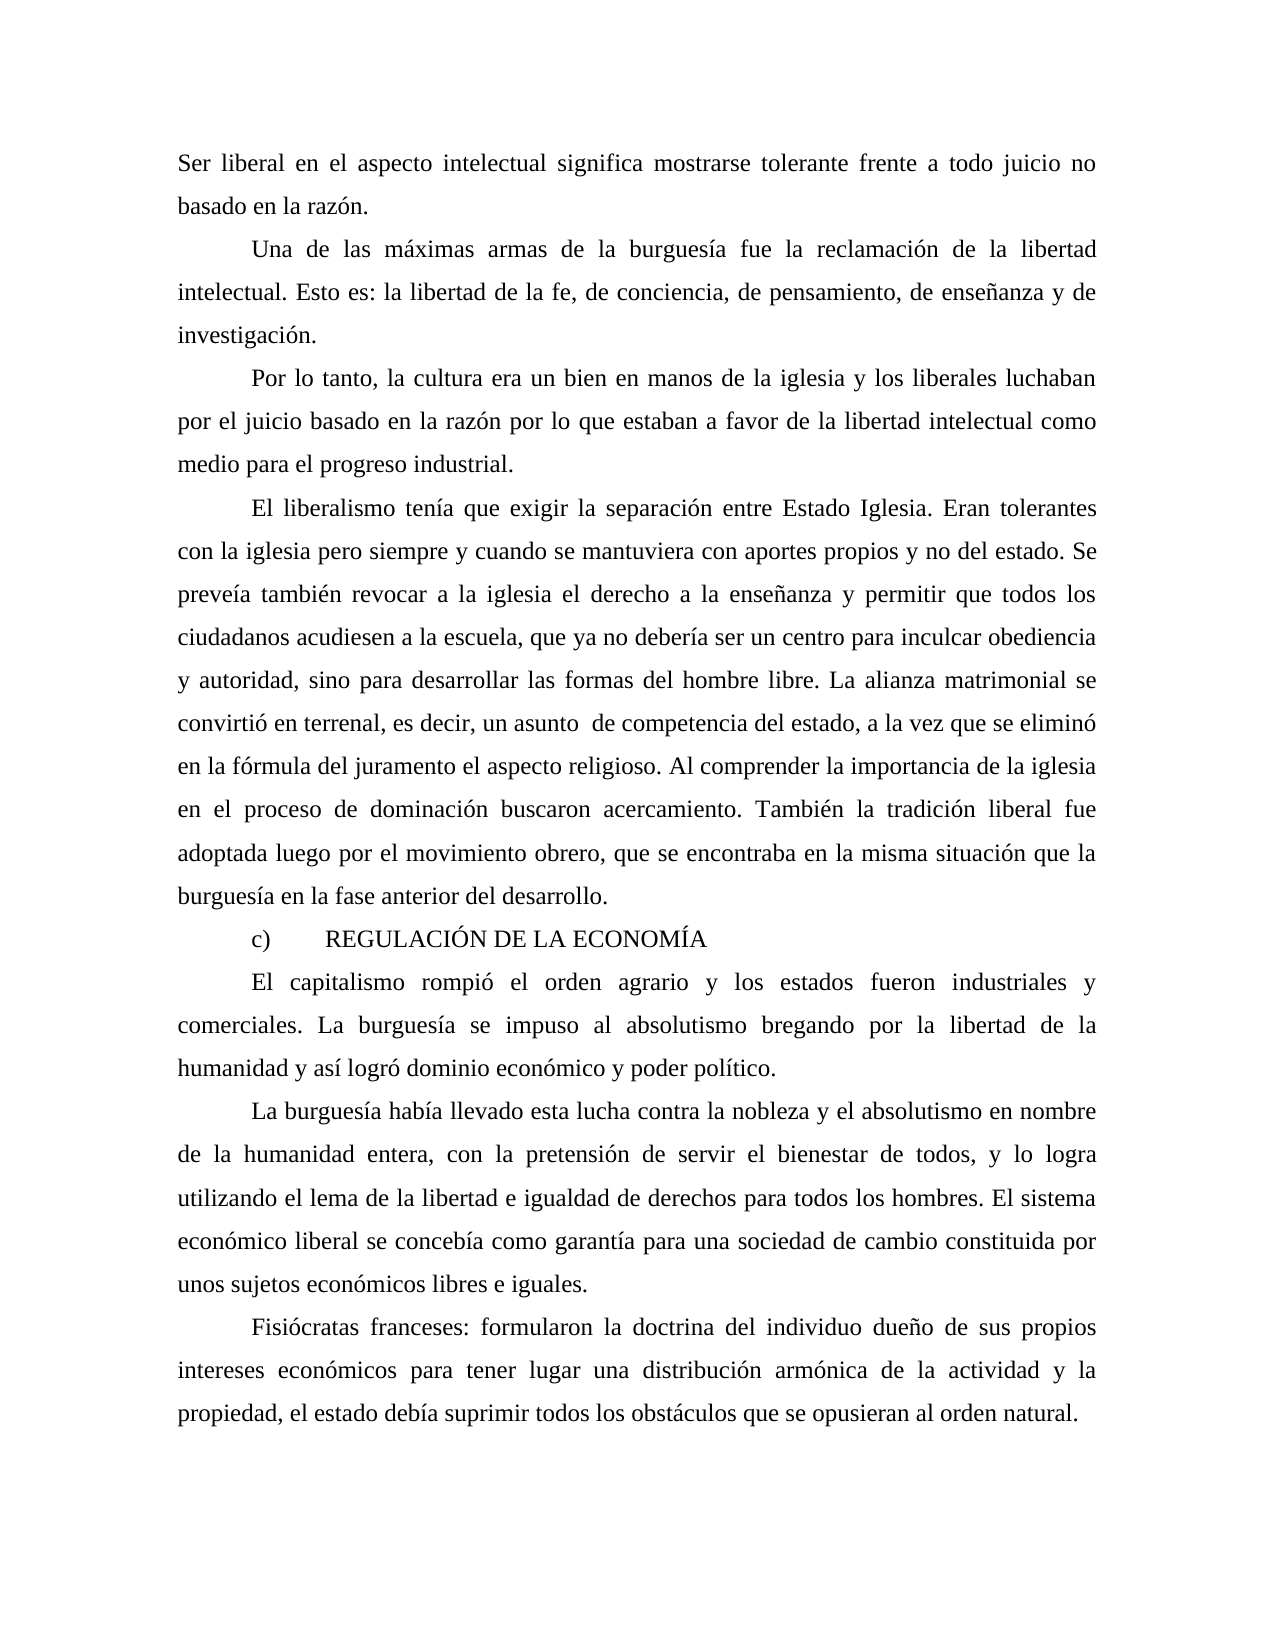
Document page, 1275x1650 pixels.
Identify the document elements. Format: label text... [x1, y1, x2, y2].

text El liberalismo tenía que exigir la separación entre Estado Iglesia. Eran tolerantes con la iglesia pero siempre y cuando se mantuviera con aportes propios y no del estado. Se preveía también revocar a la iglesia el derecho a la enseñanza y permitir que todos los ciudadanos acudiesen a la escuela, que ya no debería ser un centro para inculcar obediencia y autoridad, sino para desarrollar las formas del hombre libre. La alianza matrimonial se convirtió en terrenal, es decir, un asunto de competencia del estado, a la vez que se eliminó en la fórmula del juramento el aspecto religioso. Al comprender la importancia de la iglesia en el proceso de dominación buscaron acercamiento. También la tradición liberal fue adoptada luego por el movimiento obrero, que se encontraba en la misma situación que la burguesía en la fase anterior del desarrollo. [177, 493, 1098, 909]
text Una de las máximas armas de la burguesía fue la reclamación de la libertad intelectual. Esto es: la libertad de la fe, de conciencia, de pensamiento, de enseñanza y de investigación. [177, 234, 1098, 349]
list REGULACIÓN DE LA ECONOMÍA [177, 924, 1098, 953]
text Por lo tanto, la cultura era un bien en manos de la iglesia y los liberales luchaban por el juicio basado en la razón por lo que estaban a favor de la libertad intelectual como medio para el progreso industrial. [177, 363, 1098, 478]
text El capitalismo rompió el orden agrario y los estados fueron industriales y comerciales. La burguesía se impuso al absolutismo bregando por la libertad de la humanidad y así logró dominio económico y poder político. [177, 967, 1098, 1082]
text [177, 148, 1098, 219]
text La burguesía había llevado esta lucha contra la nobleza y el absolutismo en nombre de la humanidad entera, con la pretensión de servir el bienestar de todos, y lo logra utilizando el lema de la libertad e igualdad de derechos para todos los hombres. El sistema económico liberal se concebía como garantía para una sociedad de cambio constituida por unos sujetos económicos libres e iguales. [177, 1096, 1098, 1298]
text Fisiócratas franceses: formularon la doctrina del individuo dueño de sus propios intereses económicos para tener lugar una distribución armónica de la actividad y la propiedad, el estado debía suprimir todos los obstáculos que se opusieran al orden natural. [177, 1312, 1098, 1427]
